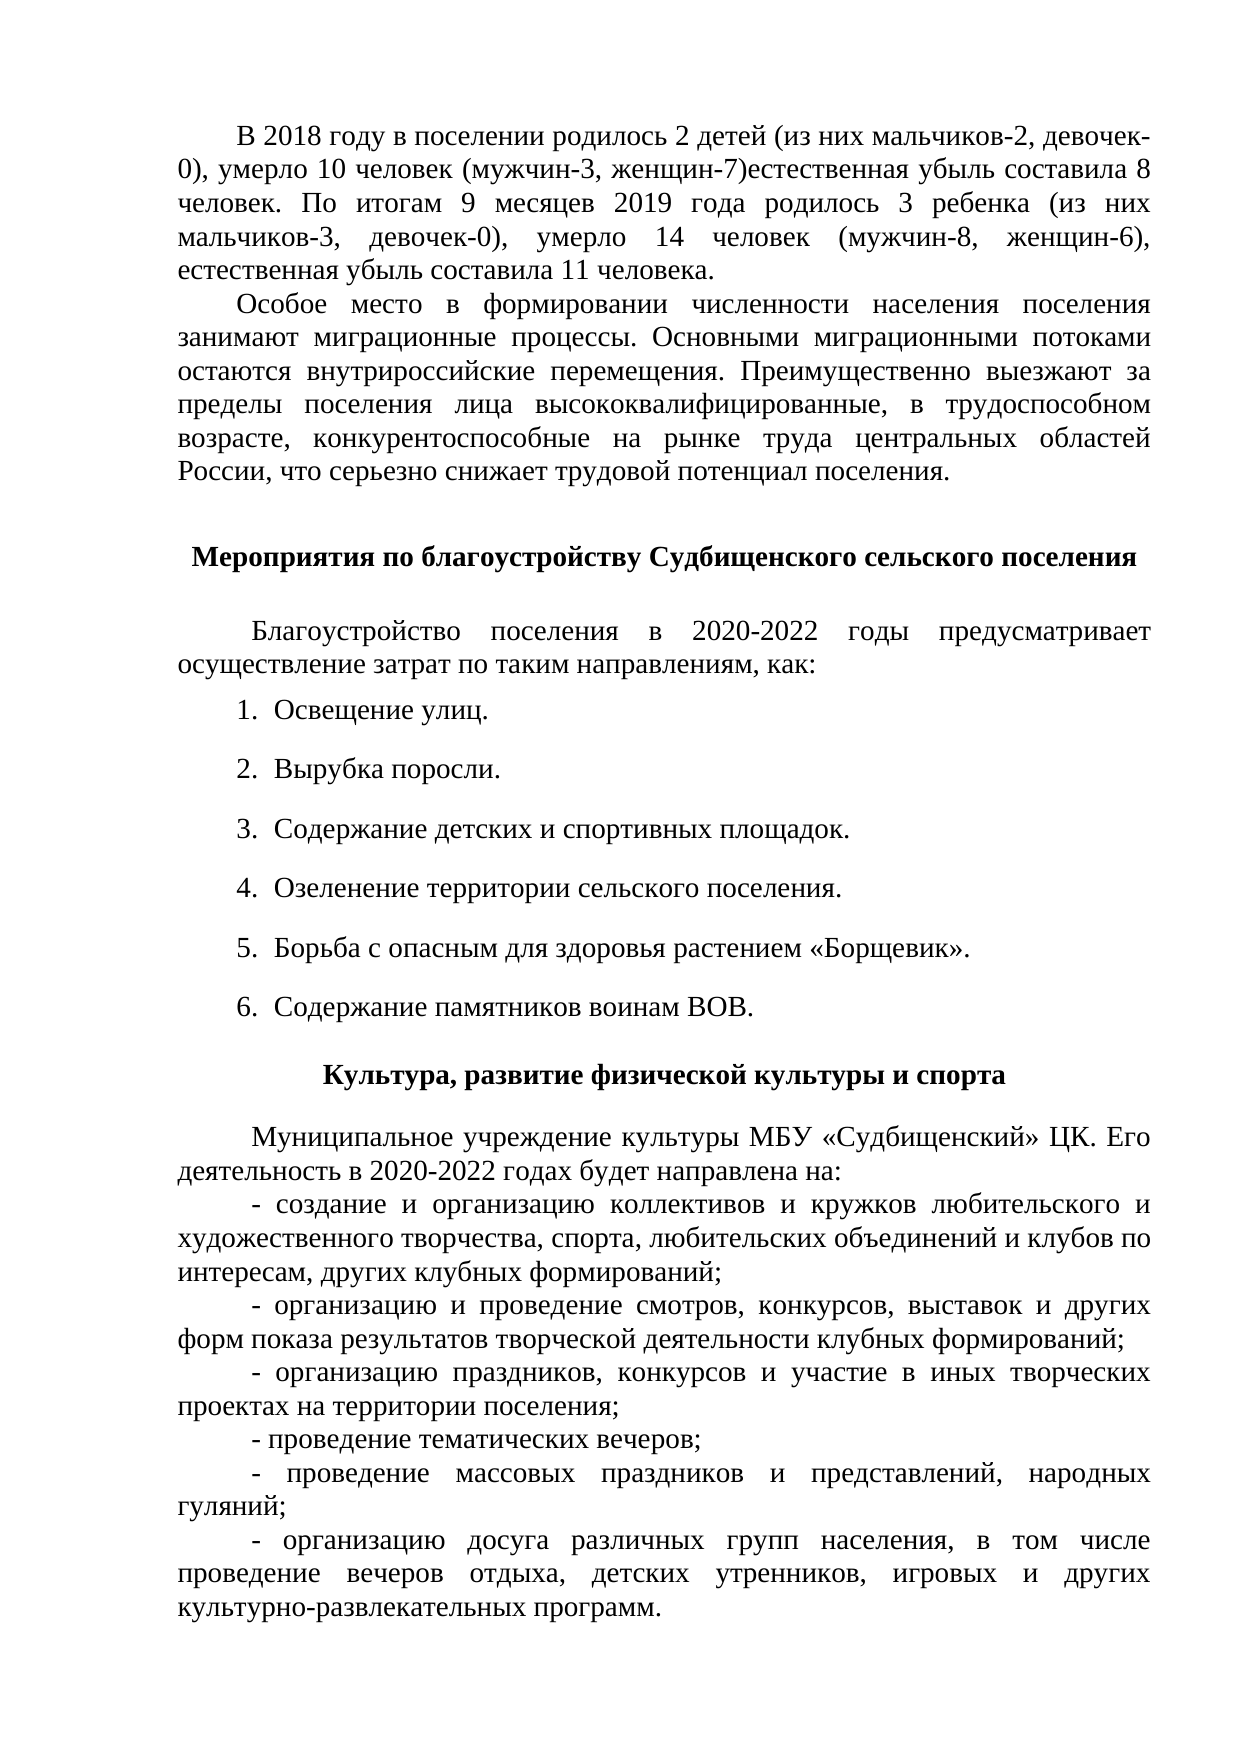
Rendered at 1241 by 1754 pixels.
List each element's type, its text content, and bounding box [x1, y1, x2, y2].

list Вырубка поросли. [236, 752, 1152, 785]
text - организацию и проведение смотров, конкурсов, выставок и других форм показа результатов творческой деятельности клубных формирований; [177, 1287, 1152, 1354]
text Особое место в формировании численности населения поселения занимают миграционные процессы. Основными миграционными потоками остаются внутрироссийские перемещения. Преимущественно выезжают за пределы поселения лица высококвалифицированные, в трудоспособном возрасте, конкурентоспособные на рынке труда центральных областей России, что серьезно снижает трудовой потенциал поселения. [177, 286, 1152, 487]
list Содержание памятников воинам ВОВ. [236, 989, 1152, 1023]
list Озеленение территории сельского поселения. [236, 870, 1152, 904]
text - создание и организацию коллективов и кружков любительского и художественного творчества, спорта, любительских объединений и клубов по интересам, других клубных формирований; [177, 1187, 1152, 1287]
text В 2018 году в поселении родилось 2 детей (из них мальчиков-2, девочек-0), умерло 10 человек (мужчин-3, женщин-7)естественная убыль составила 8 человек. По итогам 9 месяцев 2019 года родилось 3 ребенка (из них мальчиков-3, девочек-0), умерло 14 человек (мужчин-8, женщин-6), естественная убыль составила 11 человека. [177, 118, 1152, 286]
text Муниципальное учреждение культуры МБУ «Судбищенский» ЦК. Его деятельность в 2020-2022 годах будет направлена на: [177, 1119, 1152, 1187]
list Борьба с опасным для здоровья растением «Борщевик». [236, 930, 1152, 963]
text - организацию праздников, конкурсов и участие в иных творческих проектах на территории поселения; [177, 1354, 1152, 1421]
text - проведение тематических вечеров; [177, 1421, 1152, 1455]
text Культура, развитие физической культуры и спорта [177, 1057, 1152, 1090]
list Освещение улиц. [236, 692, 1152, 726]
text Мероприятия по благоустройству Судбищенского сельского поселения [177, 539, 1152, 573]
list Содержание детских и спортивных площадок. [236, 811, 1152, 844]
text - организацию досуга различных групп населения, в том числе проведение вечеров отдыха, детских утренников, игровых и других культурно-развлекательных программ. [177, 1522, 1152, 1623]
text - проведение массовых праздников и представлений, народных гуляний; [177, 1455, 1152, 1522]
text Благоустройство поселения в 2020-2022 годы предусматривает осуществление затрат по таким направлениям, как: [177, 613, 1152, 680]
